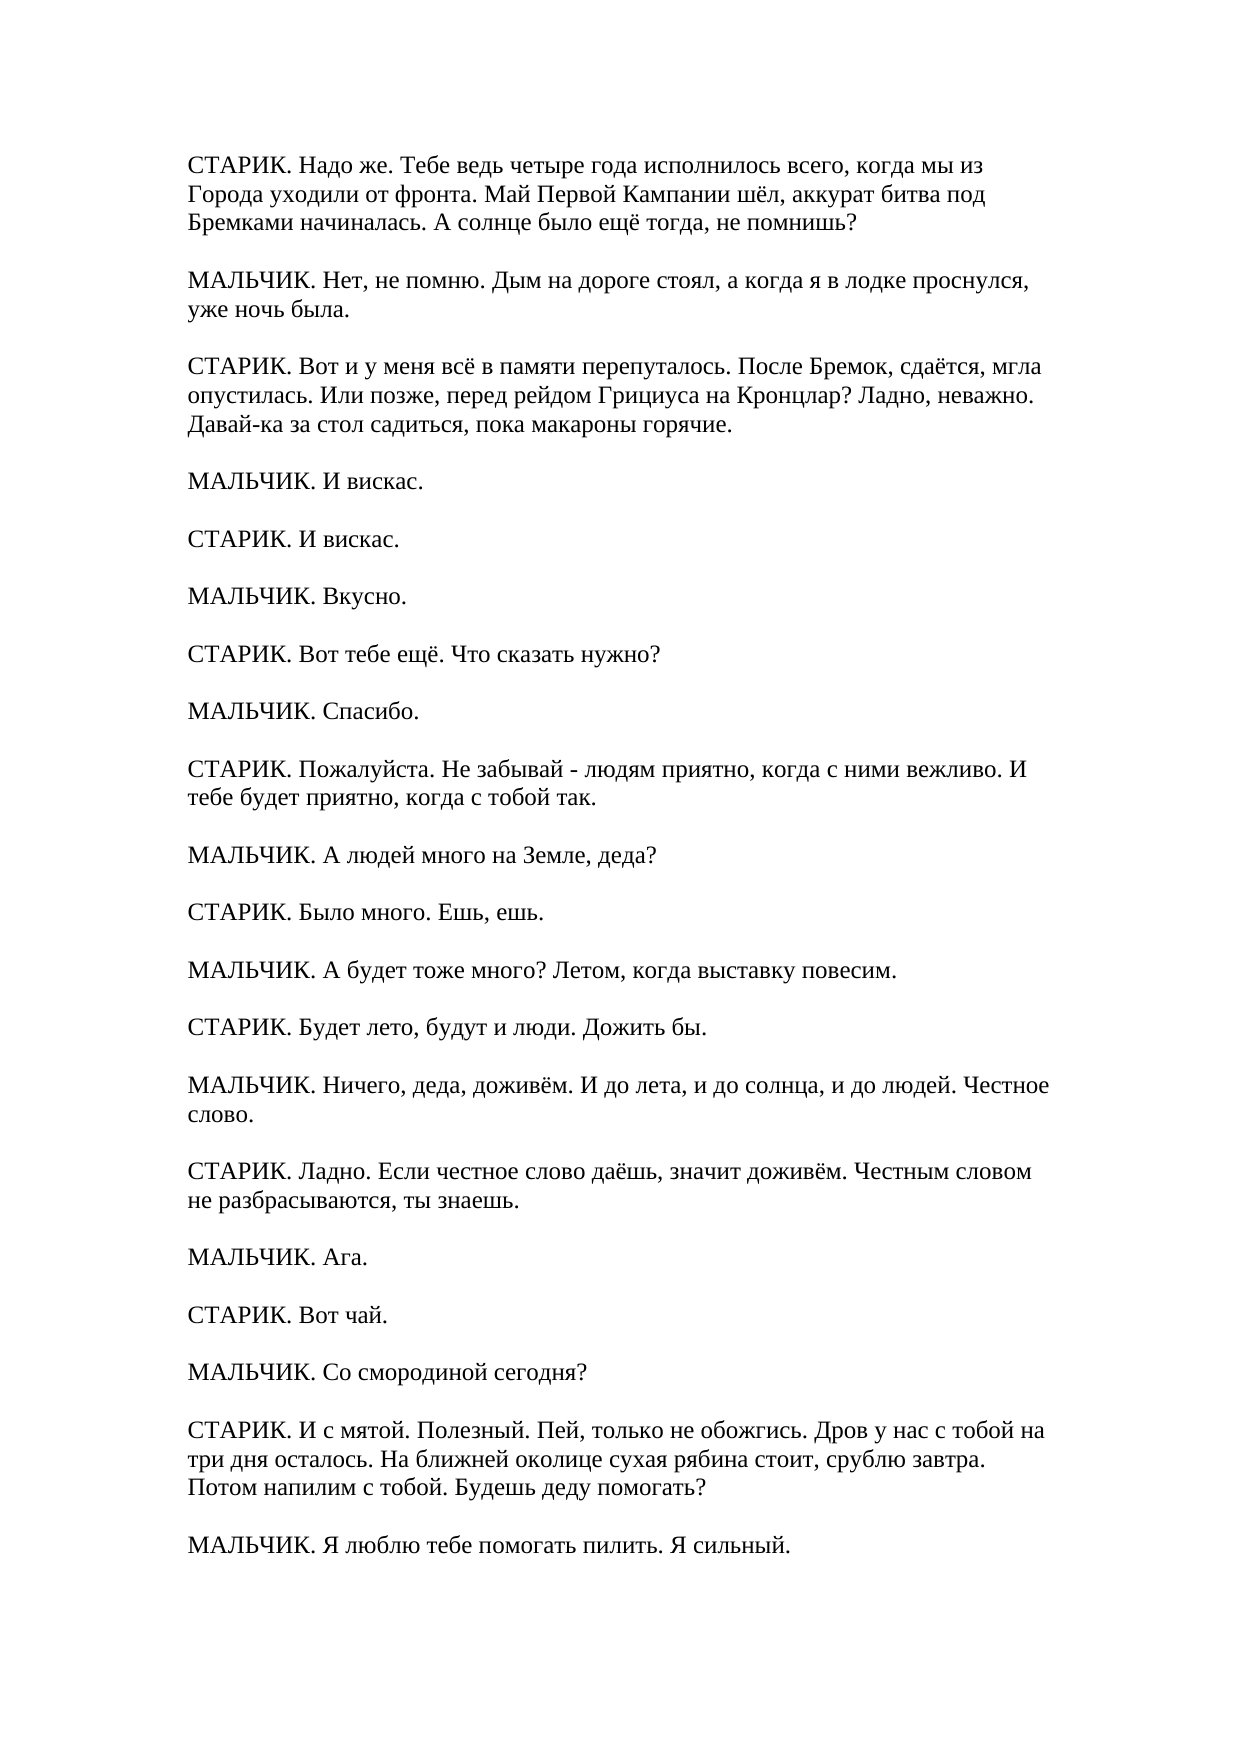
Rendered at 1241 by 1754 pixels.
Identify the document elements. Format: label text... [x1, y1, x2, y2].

list СТАРИК. Пожалуйста. Не забывай - людям приятно, когда с ними вежливо. И тебе будет приятно, когда с тобой так. [187, 754, 1053, 811]
list МАЛЬЧИК. И вискас. [187, 466, 1053, 495]
list СТАРИК. Было много. Ешь, ешь. [187, 897, 1053, 926]
list СТАРИК. Вот тебе ещё. Что сказать нужно? [187, 639, 1053, 667]
list МАЛЬЧИК. Ага. [187, 1242, 1053, 1271]
list СТАРИК. Будет лето, будут и люди. Дожить бы. [187, 1012, 1053, 1041]
list СТАРИК. Ладно. Если честное слово даёшь, значит доживём. Честным словом не разбрасываются, ты знаешь. [187, 1156, 1053, 1214]
list СТАРИК. Вот чай. [187, 1300, 1053, 1329]
list МАЛЬЧИК. А будет тоже много? Летом, когда выставку повесим. [187, 955, 1053, 984]
list МАЛЬЧИК. А людей много на Земле, деда? [187, 840, 1053, 869]
list СТАРИК. Надо же. Тебе ведь четыре года исполнилось всего, когда мы из Города уходили от фронта. Май Первой Кампании шёл, аккурат битва под Бремками начиналась. А солнце было ещё тогда, не помнишь? [187, 150, 1053, 236]
list МАЛЬЧИК. Я люблю тебе помогать пилить. Я сильный. [187, 1530, 1053, 1559]
list МАЛЬЧИК. Ничего, деда, доживём. И до лета, и до солнца, и до людей. Честное слово. [187, 1070, 1053, 1127]
list СТАРИК. И с мятой. Полезный. Пей, только не обожгись. Дров у нас с тобой на три дня осталось. На ближней околице сухая рябина стоит, срублю завтра. Потом напилим с тобой. Будешь деду помогать? [187, 1415, 1053, 1501]
list СТАРИК. И вискас. [187, 524, 1053, 552]
list МАЛЬЧИК. Вкусно. [187, 581, 1053, 610]
list МАЛЬЧИК. Нет, не помню. Дым на дороге стоял, а когда я в лодке проснулся, уже ночь была. [187, 265, 1053, 322]
list СТАРИК. Вот и у меня всё в памяти перепуталось. После Бремок, сдаётся, мгла опустилась. Или позже, перед рейдом Грициуса на Кронцлар? Ладно, неважно. Давай-ка за стол садиться, пока макароны горячие. [187, 351, 1053, 437]
list МАЛЬЧИК. Со смородиной сегодня? [187, 1357, 1053, 1386]
list МАЛЬЧИК. Спасибо. [187, 696, 1053, 725]
